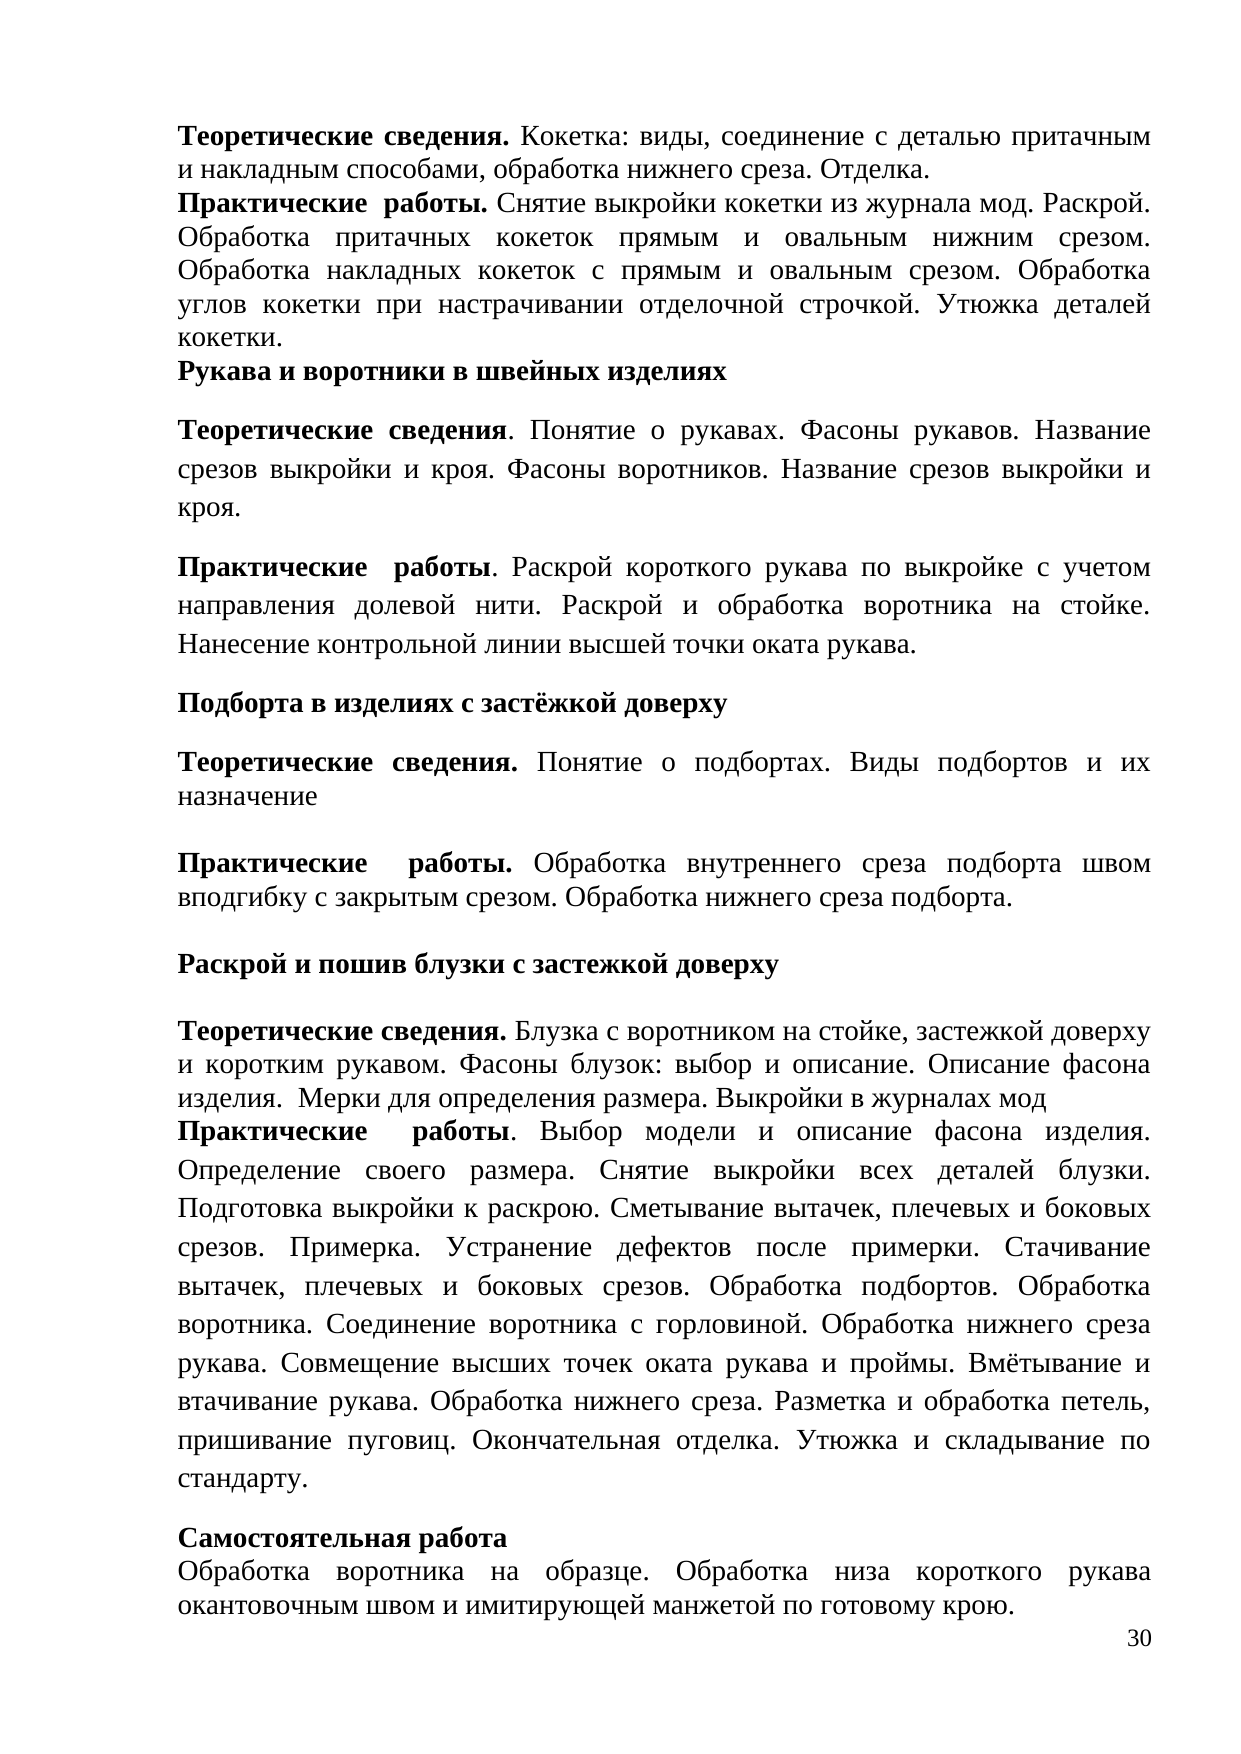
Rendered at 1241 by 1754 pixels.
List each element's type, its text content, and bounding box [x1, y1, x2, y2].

text Практические работы. Снятие выкройки кокетки из журнала мод. Раскрой. Обработка притачных кокеток прямым и овальным нижним срезом. Обработка накладных кокеток с прямым и овальным срезом. Обработка углов кокетки при настрачивании отделочной строчкой. Утюжка деталей кокетки. [177, 185, 1152, 353]
text Теоретические сведения. Блузка с воротником на стойке, застежкой доверху и коротким рукавом. Фасоны блузок: выбор и описание. Описание фасона изделия. Мерки для определения размера. Выкройки в журналах мод [177, 1013, 1152, 1113]
text Теоретические сведения. Кокетка: виды, соединение с деталью притачным и накладным способами, обработка нижнего среза. Отделка. [177, 118, 1152, 185]
text Теоретические сведения. Понятие о рукавах. Фасоны рукавов. Название срезов выкройки и кроя. Фасоны воротников. Название срезов выкройки и кроя. [177, 412, 1152, 523]
text Самостоятельная работа [177, 1520, 1152, 1553]
text Практические работы. Обработка внутреннего среза подборта швом вподгибку с закрытым срезом. Обработка нижнего среза подборта. [177, 845, 1152, 912]
text Практические работы. Выбор модели и описание фасона изделия. Определение своего размера. Снятие выкройки всех деталей блузки. Подготовка выкройки к раскрою. Сметывание вытачек, плечевых и боковых срезов. Примерка. Устранение дефектов после примерки. Стачивание вытачек, плечевых и боковых срезов. Обработка подбортов. Обработка воротника. Соединение воротника с горловиной. Обработка нижнего среза рукава. Совмещение высших точек оката рукава и проймы. Вмётывание и втачивание рукава. Обработка нижнего среза. Разметка и обработка петель, пришивание пуговиц. Окончательная отделка. Утюжка и складывание по стандарту. [177, 1113, 1152, 1494]
text Практические работы. Раскрой короткого рукава по выкройке с учетом направления долевой нити. Раскрой и обработка воротника на стойке. Нанесение контрольной линии высшей точки оката рукава. [177, 549, 1152, 659]
text Теоретические сведения. Понятие о подбортах. Виды подбортов и их назначение [177, 744, 1152, 812]
text Подборта в изделиях с застёжкой доверху [177, 685, 1152, 719]
text Рукава и воротники в швейных изделиях [177, 353, 1152, 386]
text Раскрой и пошив блузки с застежкой доверху [177, 946, 1152, 979]
text Обработка воротника на образце. Обработка низа короткого рукава окантовочным швом и имитирующей манжетой по готовому крою. [177, 1553, 1152, 1620]
